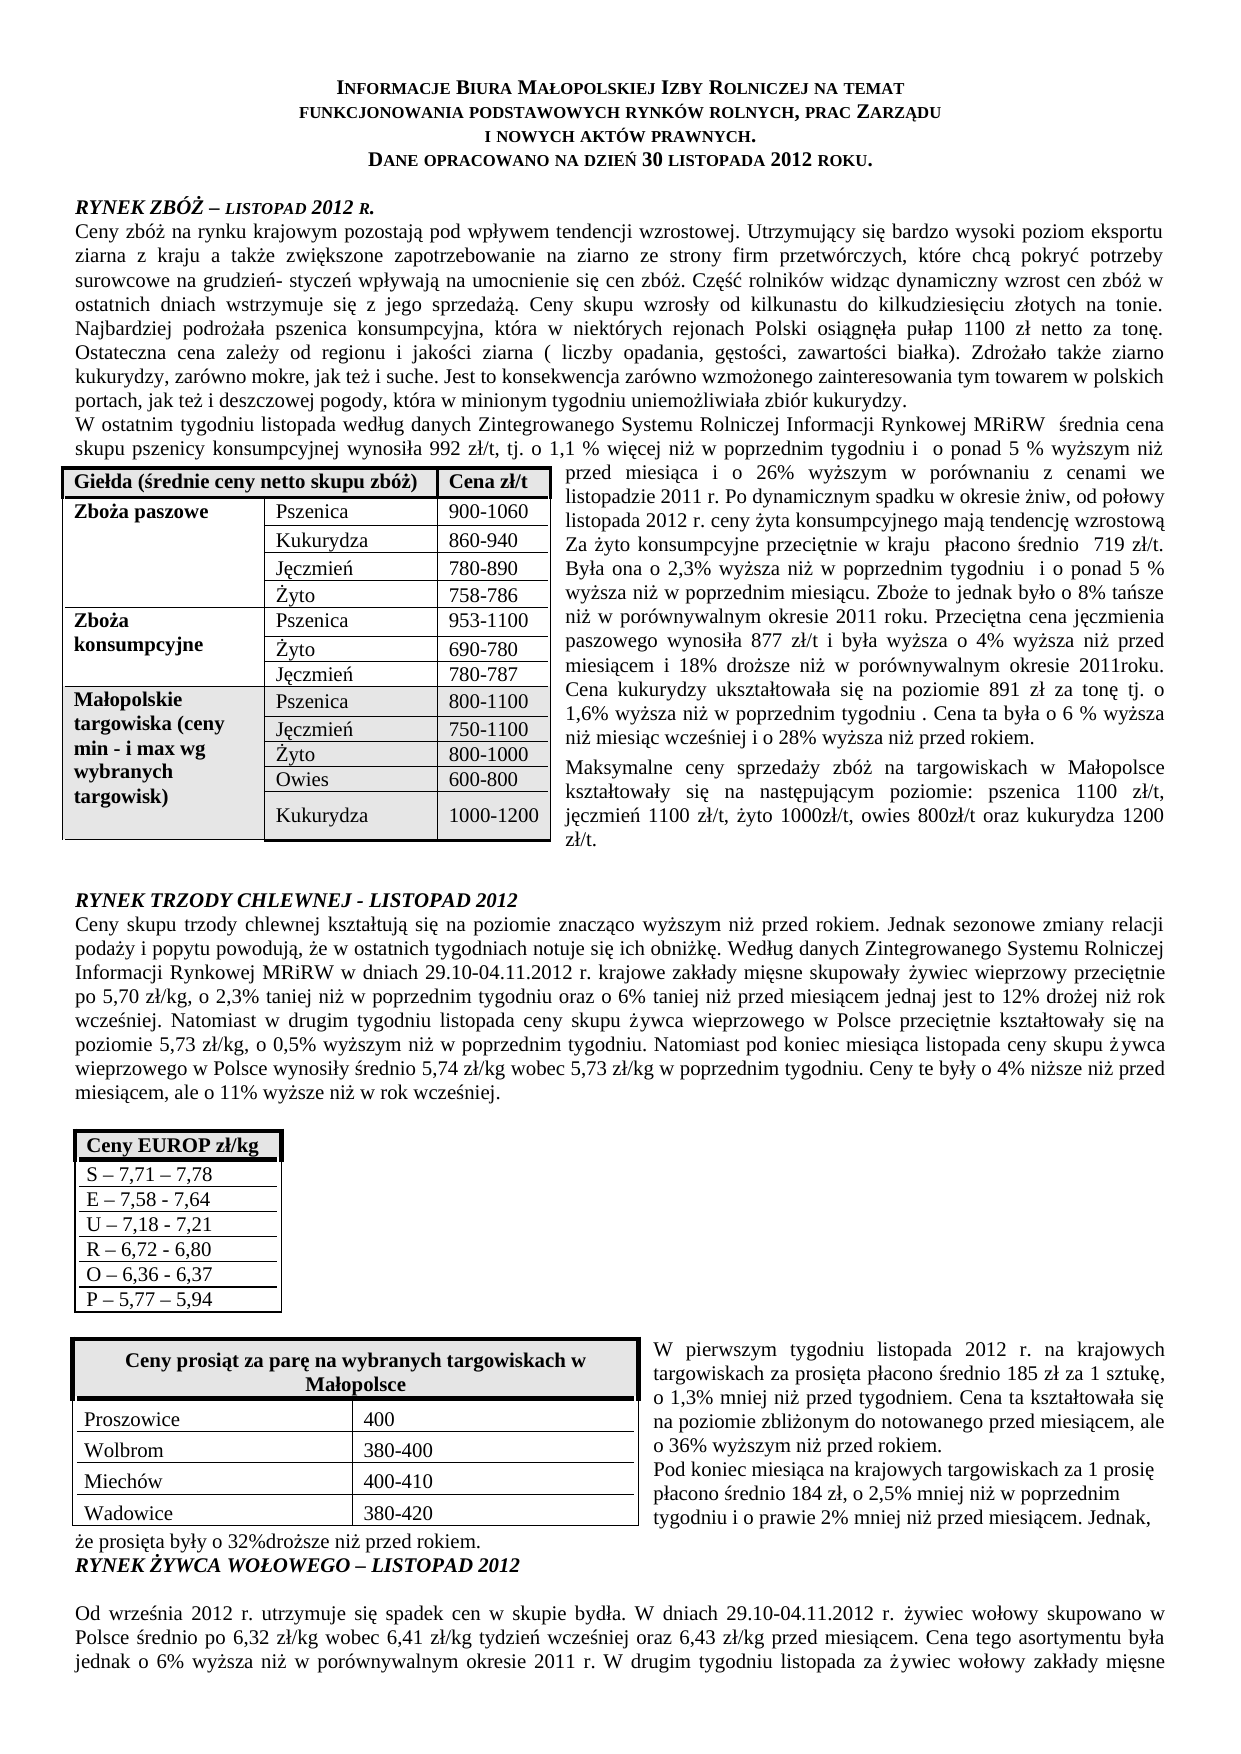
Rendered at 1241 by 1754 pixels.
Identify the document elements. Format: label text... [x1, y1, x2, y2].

table_cell Kukurydza [265, 792, 437, 839]
table_cell Wolbrom [73, 1431, 352, 1462]
text Ceny zbóż na rynku krajowym pozostają pod wpływem tendencji wzrostowej. Utrzymujący się bardzo wysoki poziom eksportu ziarna z kraju a także zwiększone zapotrzebowanie na ziarno ze strony firm przetwórczych, które chcą pokryć potrzeby surowcowe na grudzień- styczeń wpływają na umocnienie się cen zbóż. Część rolników widząc dynamiczny wzrost cen zbóż w ostatnich dniach wstrzymuje się z jego sprzedażą. Ceny skupu wzrosły od kilkunastu do kilkudziesięciu złotych na tonie. Najbardziej podrożała pszenica konsumpcyjna, która w niektórych rejonach Polski osiągnęła pułap 1100 zł netto za tonę. Ostateczna cena zależy od regionu i jakości ziarna ( liczby opadania, gęstości, zawartości białka). Zdrożało także ziarno kukurydzy, zarówno mokre, jak też i suche. Jest to konsekwencja zarówno wzmożonego zainteresowania tym towarem w polskich portach, jak też i deszczowej pogody, która w minionym tygodniu uniemożliwiała zbiór kukurydzy. [75, 219, 1165, 412]
table_cell 380-420 [353, 1494, 638, 1525]
table_cell Małopolskie targowiska (ceny min - i max wg wybranych targowisk) [63, 686, 264, 839]
table_cell 800-1000 [438, 741, 550, 766]
table_header Ceny EUROP zł/kg [77, 1133, 279, 1157]
table_cell Żyto [265, 637, 437, 661]
table_header Cena zł/t [439, 470, 549, 496]
table_cell 758-786 [438, 580, 550, 607]
table_cell Jęczmień [265, 717, 437, 741]
table_cell 400 [353, 1396, 638, 1431]
table_cell 780-787 [438, 661, 550, 686]
table_cell Jęczmień [265, 662, 437, 686]
table_cell 690-780 [438, 636, 550, 661]
table_cell 860-940 [438, 525, 550, 552]
text W pierwszym tygodniu listopada 2012 r. na krajowych targowiskach za prosięta płacono średnio 185 zł za 1 sztukę, o 1,3% mniej niż przed tygodniem. Cena ta kształtowała się na poziomie zbliżonym do notowanego przed miesiącem, ale o 36% wyższym niż przed rokiem. [639, 1337, 1165, 1457]
table_cell R – 6,72 - 6,80 [76, 1236, 281, 1261]
text RYNEK TRZODY CHLEWNEJ - LISTOPAD 2012 [75, 888, 1165, 912]
table_cell 600-800 [438, 766, 550, 791]
table_cell Owies [265, 767, 437, 791]
text Informacje Biura Małopolskiej Izby Rolniczej na temat funkcjonowania podstawowych rynków rolnych, prac Zarządu i nowych aktów prawnych. [75, 75, 1165, 147]
text Maksymalne ceny sprzedaży zbóż na targowiskach w Małopolsce kształtowały się na następującym poziomie: pszenica 1100 zł/t, jęczmień 1100 zł/t, żyto 1000zł/t, owies 800zł/t oraz kukurydza 1200 zł/t. [75, 755, 1165, 851]
table_cell 400-410 [353, 1462, 638, 1493]
table_cell Jęczmień [265, 553, 437, 579]
text RYNEK ŻYWCA WOŁOWEGO – LISTOPAD 2012 [75, 1553, 1165, 1577]
table_cell 380-400 [353, 1431, 638, 1462]
table_cell P – 5,77 – 5,94 [76, 1286, 281, 1311]
table_cell 780-890 [438, 552, 550, 579]
table_cell Pszenica [265, 687, 437, 716]
table_cell E – 7,58 - 7,64 [76, 1186, 281, 1211]
table_cell Pszenica [265, 499, 437, 525]
table_header Ceny prosiąt za parę na wybranych targowiskach w Małopolsce [75, 1341, 636, 1396]
table_cell Żyto [265, 581, 437, 607]
table_header Giełda (średnie ceny netto skupu zbóż) [64, 470, 436, 496]
table_cell Żyto [265, 742, 437, 766]
table_cell Zboża paszowe [63, 497, 264, 607]
text Dane opracowano na dzień 30 listopada 2012 roku. [75, 147, 1165, 171]
table_cell O – 6,36 - 6,37 [76, 1261, 281, 1286]
table_cell Kukurydza [265, 526, 437, 552]
table_cell Proszowice [73, 1396, 352, 1431]
table_cell S – 7,71 – 7,78 [76, 1157, 281, 1186]
text Pod koniec miesiąca na krajowych targowiskach za 1 prosię płacono średnio 184 zł, o 2,5% mniej niż w poprzednim tygodniu i o prawie 2% mniej niż przed miesiącem. Jednak, że prosięta były o 32%droższe niż przed rokiem. [75, 1457, 1165, 1553]
table_cell Pszenica [265, 608, 437, 636]
text W ostatnim tygodniu listopada według danych Zintegrowanego Systemu Rolniczej Informacji Rynkowej MRiRW średnia cena skupu pszenicy konsumpcyjnej wynosiła 992 zł/t, tj. o 1,1 % więcej niż w poprzednim tygodniu i o ponad 5 % wyższym niż przed miesiąca i o 26% wyższym w porównaniu z cenami we listopadzie 2011 r. Po dynamicznym spadku w okresie żniw, od połowy listopada 2012 r. ceny żyta konsumpcyjnego mają tendencję wzrostową Za żyto konsumpcyjne przeciętnie w kraju płacono średnio 719 zł/t. Była ona o 2,3% wyższa niż w poprzednim tygodniu i o ponad 5 % wyższa niż w poprzednim miesiącu. Zboże to jednak było o 8% tańsze niż w porównywalnym okresie 2011 roku. Przeciętna cena jęczmienia paszowego wynosiła 877 zł/t i była wyższa o 4% wyższa niż przed miesiącem i 18% droższe niż w porównywalnym okresie 2011roku. Cena kukurydzy ukształtowała się na poziomie 891 zł za tonę tj. o 1,6% wyższa niż w poprzednim tygodniu . Cena ta była o 6 % wyższa niż miesiąc wcześniej i o 28% wyższa niż przed rokiem. [75, 412, 1165, 749]
text RYNEK ZBÓŻ – listopad 2012 r. [75, 195, 1165, 219]
text Ceny skupu trzody chlewnej kształtują się na poziomie znacząco wyższym niż przed rokiem. Jednak sezonowe zmiany relacji podaży i popytu powodują, że w ostatnich tygodniach notuje się ich obniżkę. Według danych Zintegrowanego Systemu Rolniczej Informacji Rynkowej MRiRW w dniach 29.10-04.11.2012 r. krajowe zakłady mięsne skupowały żywiec wieprzowy przeciętnie po 5,70 zł/kg, o 2,3% taniej niż w poprzednim tygodniu oraz o 6% taniej niż przed miesiącem jednaj jest to 12% drożej niż rok wcześniej. Natomiast w drugim tygodniu listopada ceny skupu żywca wieprzowego w Polsce przeciętnie kształtowały się na poziomie 5,73 zł/kg, o 0,5% wyższym niż w poprzednim tygodniu. Natomiast pod koniec miesiąca listopada ceny skupu żywca wieprzowego w Polsce wynosiły średnio 5,74 zł/kg wobec 5,73 zł/kg w poprzednim tygodniu. Ceny te były o 4% niższe niż przed miesiącem, ale o 11% wyższe niż w rok wcześniej. [75, 912, 1165, 1104]
table_cell 1000-1200 [438, 791, 550, 839]
table_cell U – 7,18 - 7,21 [76, 1211, 281, 1236]
table_cell 953-1100 [438, 607, 550, 636]
table_cell 750-1100 [438, 716, 550, 741]
table_cell 800-1100 [438, 686, 550, 716]
table_cell Zboża konsumpcyjne [63, 607, 264, 686]
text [75, 1601, 1165, 1673]
table_cell Wadowice [73, 1494, 352, 1525]
table_cell 900-1060 [438, 496, 550, 525]
table_cell Miechów [73, 1462, 352, 1493]
